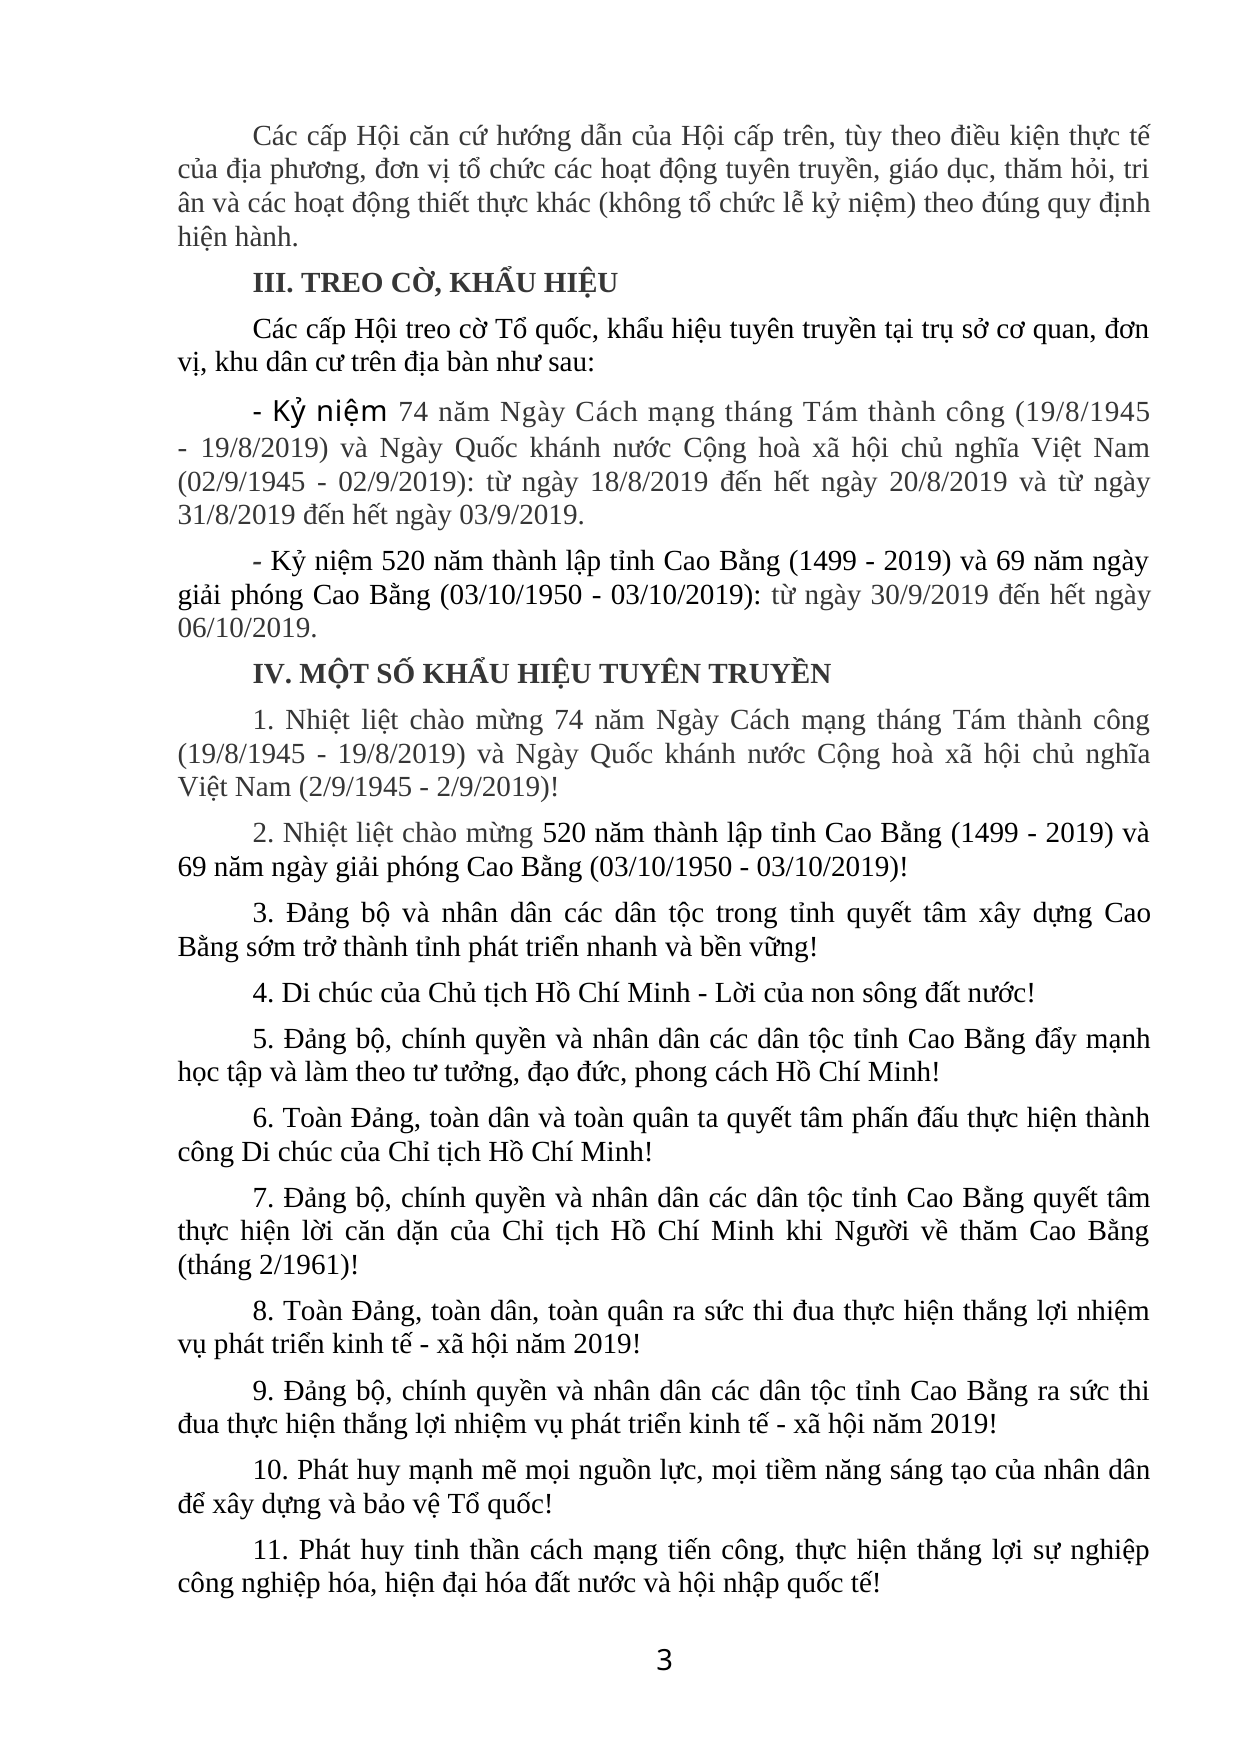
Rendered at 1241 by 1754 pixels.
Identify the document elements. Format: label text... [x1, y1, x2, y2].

text - Kỷ niệm 74 năm Ngày Cách mạng tháng Tám thành công (19/8/1945 - 19/8/2019) và Ngày Quốc khánh nước Cộng hoà xã hội chủ nghĩa Việt Nam (02/9/1945 - 02/9/2019): từ ngày 18/8/2019 đến hết ngày 20/8/2019 và từ ngày 31/8/2019 đến hết ngày 03/9/2019. [177, 390, 1152, 531]
text IV. MỘT SỐ KHẨU HIỆU TUYÊN TRUYỀN [177, 656, 1152, 690]
text 9. Đảng bộ, chính quyền và nhân dân các dân tộc tỉnh Cao Bằng ra sức thi đua thực hiện thắng lợi nhiệm vụ phát triển kinh tế - xã hội năm 2019! [177, 1373, 1152, 1440]
text - Kỷ niệm 520 năm thành lập tỉnh Cao Bằng (1499 - 2019) và 69 năm ngày giải phóng Cao Bằng (03/10/1950 - 03/10/2019): từ ngày 30/9/2019 đến hết ngày 06/10/2019. [177, 543, 1152, 644]
text 4. Di chúc của Chủ tịch Hồ Chí Minh - Lời của non sông đất nước! [177, 975, 1152, 1008]
text 7. Đảng bộ, chính quyền và nhân dân các dân tộc tỉnh Cao Bằng quyết tâm thực hiện lời căn dặn của Chỉ tịch Hồ Chí Minh khi Người về thăm Cao Bằng (tháng 2/1961)! [177, 1180, 1152, 1281]
text 6. Toàn Đảng, toàn dân và toàn quân ta quyết tâm phấn đấu thực hiện thành công Di chúc của Chỉ tịch Hồ Chí Minh! [177, 1100, 1152, 1167]
text 10. Phát huy mạnh mẽ mọi nguồn lực, mọi tiềm năng sáng tạo của nhân dân để xây dựng và bảo vệ Tổ quốc! [177, 1452, 1152, 1519]
text Các cấp Hội căn cứ hướng dẫn của Hội cấp trên, tùy theo điều kiện thực tế của địa phương, đơn vị tổ chức các hoạt động tuyên truyền, giáo dục, thăm hỏi, tri ân và các hoạt động thiết thực khác (không tổ chức lễ kỷ niệm) theo đúng quy định hiện hành. [177, 118, 1152, 252]
text 11. Phát huy tinh thần cách mạng tiến công, thực hiện thắng lợi sự nghiệp công nghiệp hóa, hiện đại hóa đất nước và hội nhập quốc tế! [177, 1532, 1152, 1599]
text 3. Đảng bộ và nhân dân các dân tộc trong tỉnh quyết tâm xây dựng Cao Bằng sớm trở thành tỉnh phát triển nhanh và bền vững! [177, 895, 1152, 962]
text 2. Nhiệt liệt chào mừng 520 năm thành lập tỉnh Cao Bằng (1499 - 2019) và 69 năm ngày giải phóng Cao Bằng (03/10/1950 - 03/10/2019)! [177, 816, 1152, 883]
text 8. Toàn Đảng, toàn dân, toàn quân ra sức thi đua thực hiện thắng lợi nhiệm vụ phát triển kinh tế - xã hội năm 2019! [177, 1293, 1152, 1360]
text III. TREO CỜ, KHẨU HIỆU [177, 265, 1152, 298]
text 1. Nhiệt liệt chào mừng 74 năm Ngày Cách mạng tháng Tám thành công (19/8/1945 - 19/8/2019) và Ngày Quốc khánh nước Cộng hoà xã hội chủ nghĩa Việt (2/9/1945 - 2/9/2019)! [177, 702, 1152, 803]
text Các cấp Hội treo cờ Tổ quốc, khẩu hiệu tuyên truyền tại trụ sở cơ quan, đơn vị, khu dân cư trên địa bàn như sau: [177, 311, 1152, 378]
text 5. Đảng bộ, chính quyền và nhân dân các dân tộc tỉnh Cao Bằng đẩy mạnh học tập và làm theo tư tưởng, đạo đức, phong cách Hồ Chí Minh! [177, 1021, 1152, 1088]
